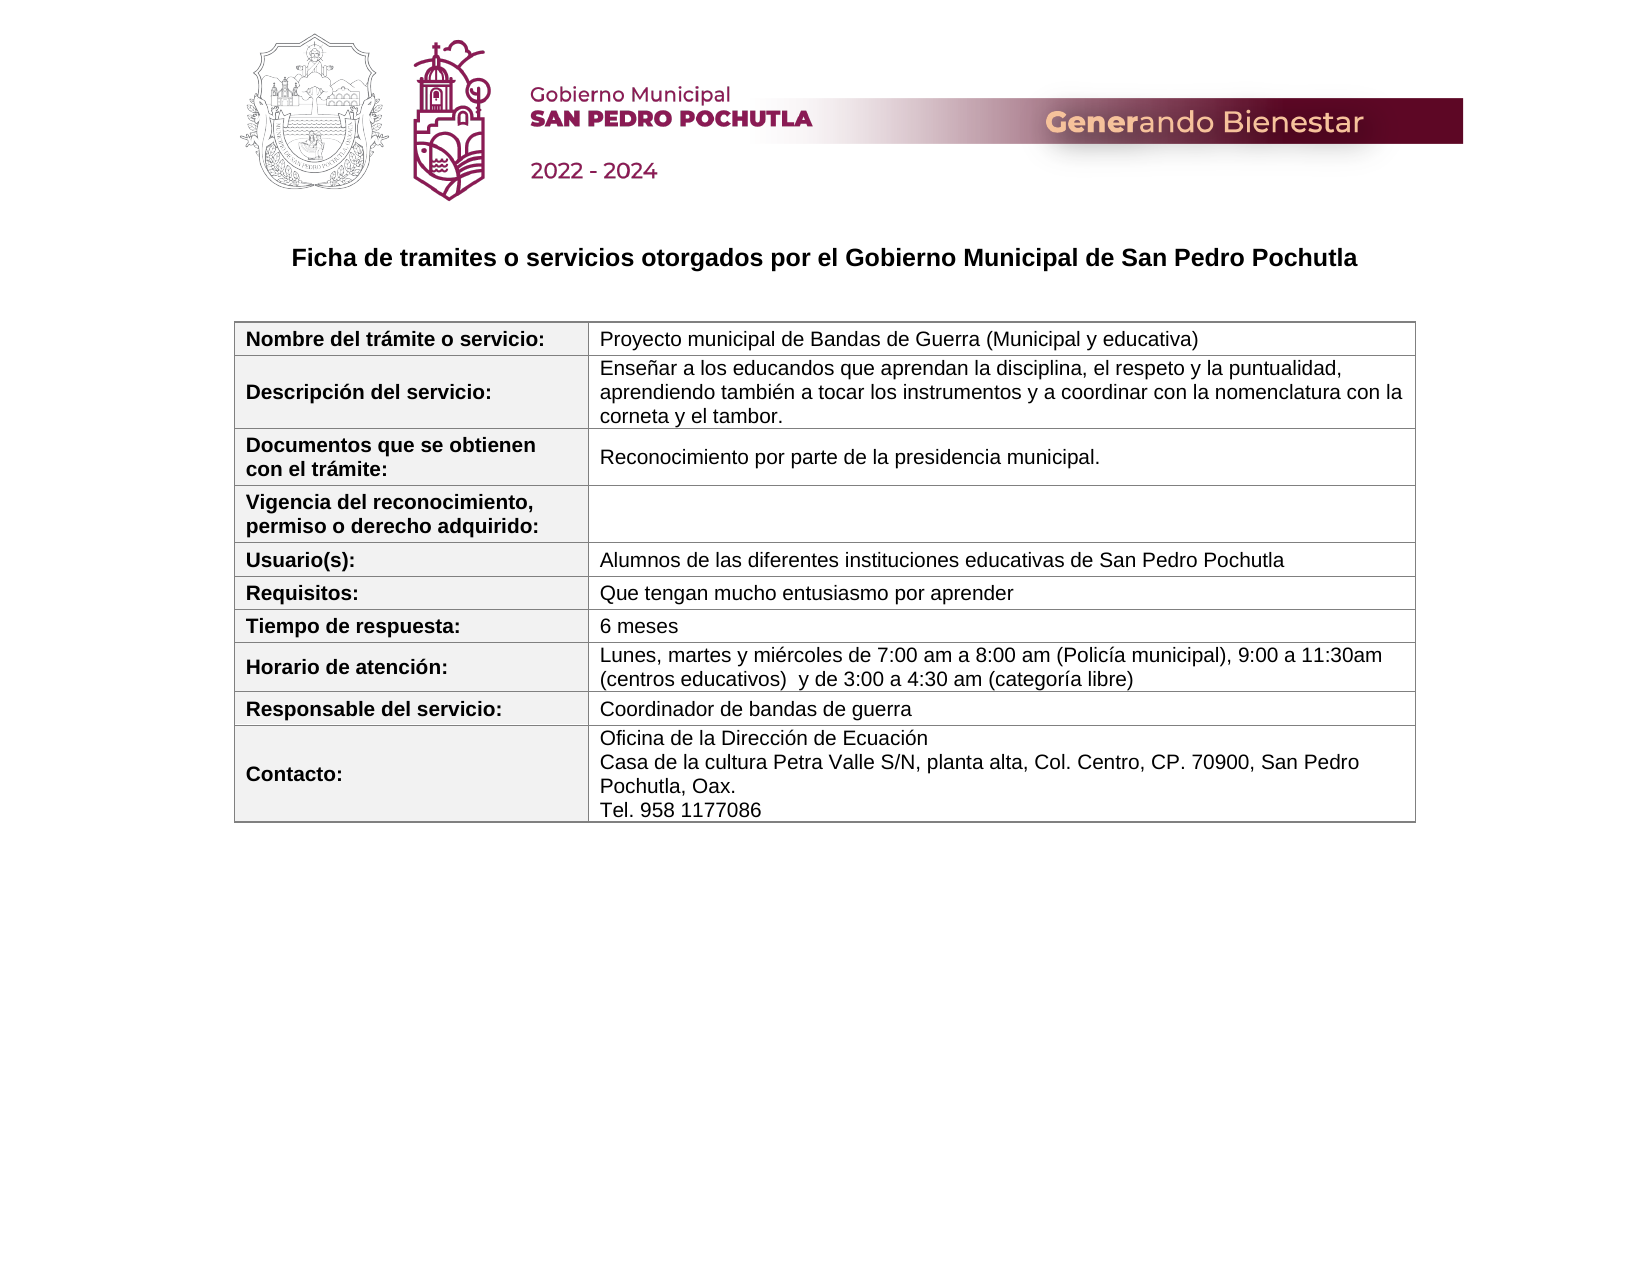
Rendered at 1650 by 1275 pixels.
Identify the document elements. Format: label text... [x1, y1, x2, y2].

table_cell Usuario(s): [235, 543, 588, 576]
table_cell Vigencia del reconocimiento, permiso o derecho adquirido: [235, 486, 588, 542]
table_cell Que tengan mucho entusiasmo por aprender [589, 577, 1415, 609]
table_header Proyecto municipal de Bandas de Guerra (Municipal y educativa) [589, 323, 1415, 355]
table_cell Oficina de la Dirección de Ecuación Casa de la cultura Petra Valle S/N, planta alta, Col. Centro, CP. 70900, San Pedro Pochutla, Oax. Tel. 958 1177086 [589, 726, 1415, 821]
table_cell Reconocimiento por parte de la presidencia municipal. [589, 429, 1415, 485]
table_cell [589, 486, 1415, 542]
table_cell Tiempo de respuesta: [235, 610, 588, 642]
table_cell Documentos que se obtienen con el trámite: [235, 429, 588, 485]
table_cell Horario de atención: [235, 643, 588, 691]
picture [236, 31, 393, 195]
picture [408, 12, 1464, 218]
table_cell Alumnos de las diferentes instituciones educativas de San Pedro Pochutla [589, 543, 1415, 576]
subtitle Ficha de tramites o servicios otorgados por el Gobierno Municipal de San Pedro Pochutla [148, 243, 1502, 272]
table_cell Responsable del servicio: [235, 692, 588, 724]
table_cell Coordinador de bandas de guerra [589, 692, 1415, 724]
table_cell Lunes, martes y miércoles de 7:00 am a 8:00 am (Policía municipal), 9:00 a 11:30am (centros educativos) y de 3:00 a 4:30 am (categoría libre) [589, 643, 1415, 691]
table_cell 6 meses [589, 610, 1415, 642]
table_cell Enseñar a los educandos que aprendan la disciplina, el respeto y la puntualidad, aprendiendo también a tocar los instrumentos y a coordinar con la nomenclatura con la corneta y el tambor. [589, 356, 1415, 428]
table_cell Requisitos: [235, 577, 588, 609]
table_cell Descripción del servicio: [235, 356, 588, 428]
table_cell Contacto: [235, 726, 588, 821]
table_header Nombre del trámite o servicio: [235, 323, 588, 355]
